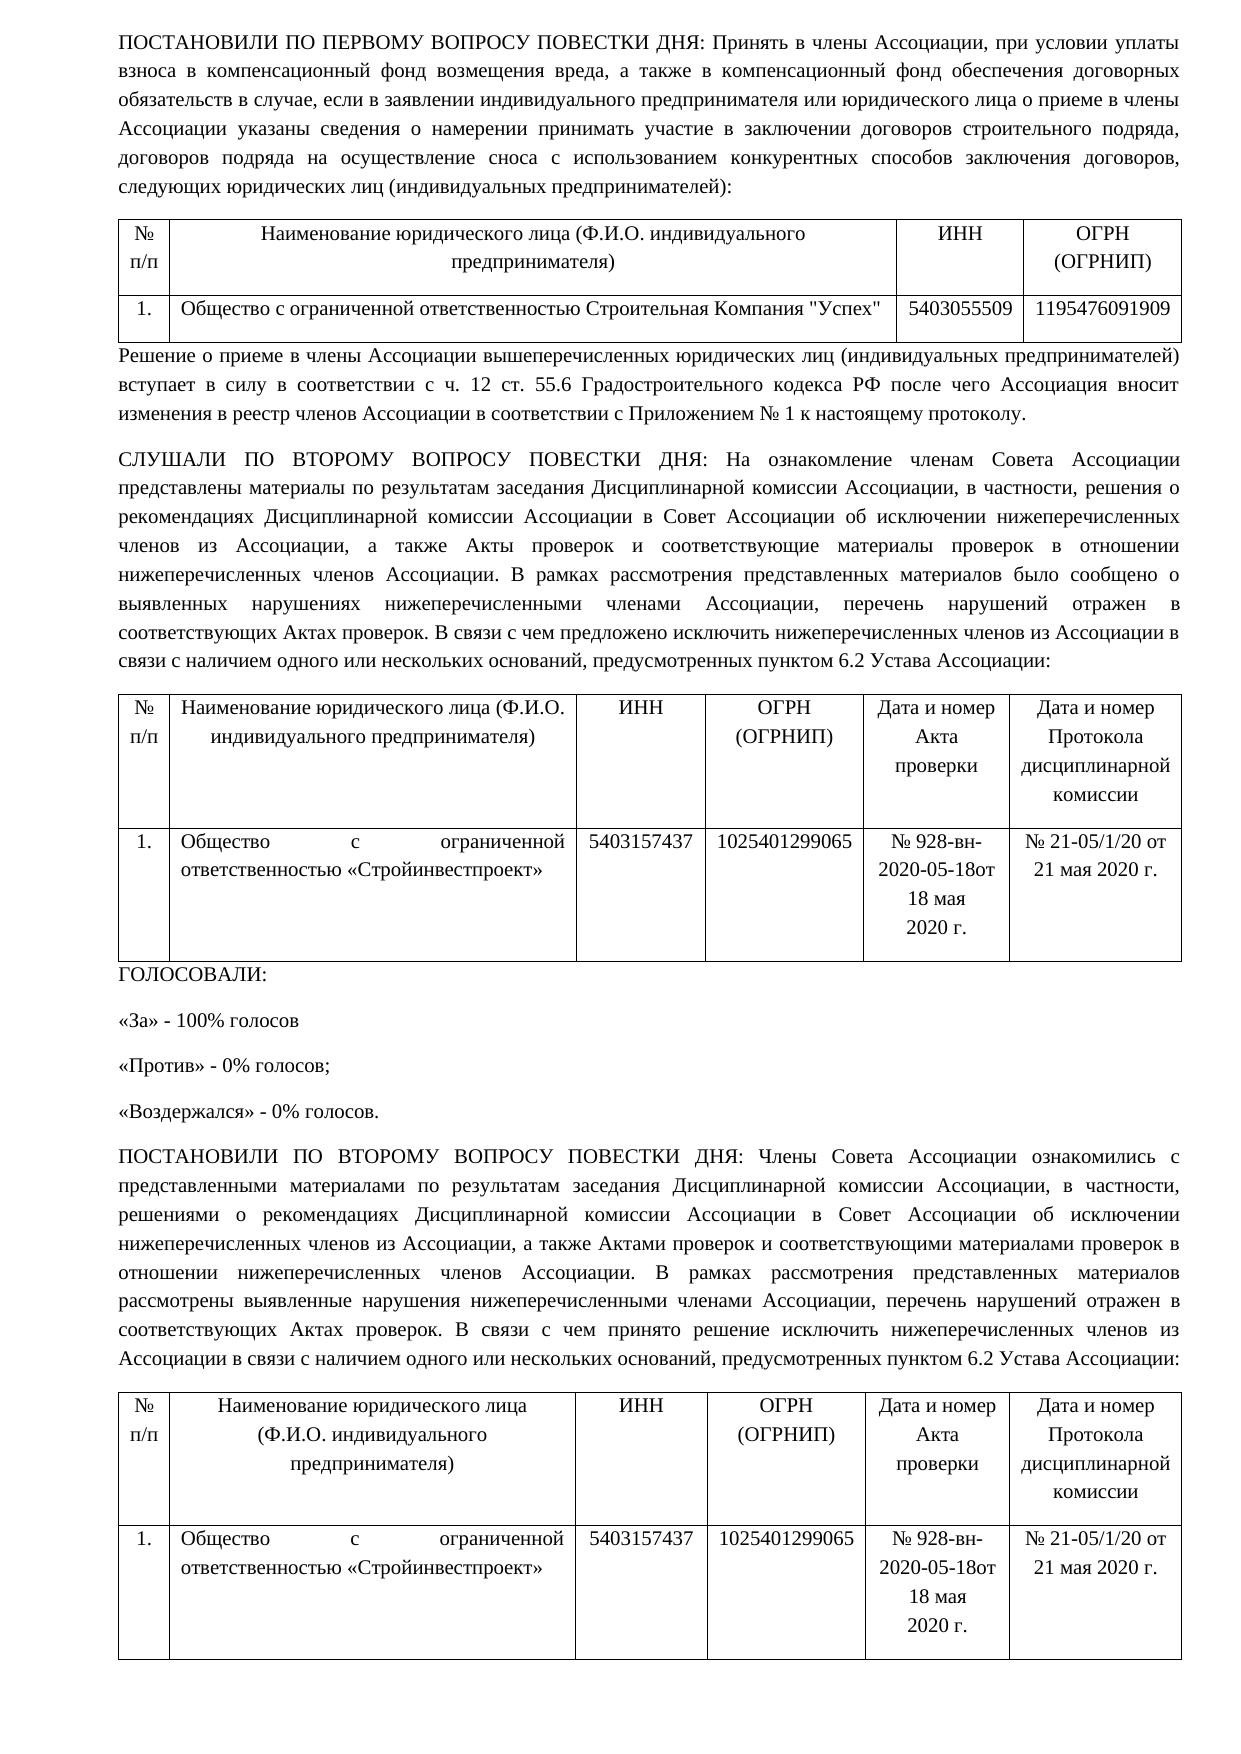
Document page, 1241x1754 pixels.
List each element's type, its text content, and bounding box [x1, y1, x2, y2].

text ПОСТАНОВИЛИ ПО ПЕРВОМУ ВОПРОСУ ПОВЕСТКИ ДНЯ: Принять в члены Ассоциации, при условии уплаты взноса в компенсационный фонд возмещения вреда, а также в компенсационный фонд обеспечения договорных обязательств в случае, если в заявлении индивидуального предпринимателя или юридического лица о приеме в члены Ассоциации указаны сведения о намерении принимать участие в заключении договоров строительного подряда, договоров подряда на осуществление сноса с использованием конкурентных способов заключения договоров, следующих юридических лиц (индивидуальных предпринимателей): [118, 29, 1181, 198]
table_cell № 21-05/1/20 от 21 мая 2020 г. [1010, 829, 1181, 961]
table_header ОГРН (ОГРНИП) [1024, 220, 1181, 295]
text Решение о приеме в члены Ассоциации вышеперечисленных юридических лиц (индивидуальных предпринимателей) вступает в силу в соответствии с ч. 12 ст. 55.6 Градостроительного кодекса РФ после чего Ассоциация вносит изменения в реестр членов Ассоциации в соответствии с Приложением № 1 к настоящему протоколу. [118, 343, 1181, 425]
table_header Наименование юридического лица (Ф.И.О. индивидуального предпринимателя) [170, 695, 576, 827]
table_header № п/п [119, 695, 169, 827]
table_header № п/п [119, 1393, 169, 1525]
table_header Дата и номер Протокола дисциплинарной комиссии [1010, 1393, 1181, 1525]
table_header ОГРН (ОГРНИП) [708, 1393, 865, 1525]
table_header № п/п [119, 220, 169, 295]
table_header ИНН [576, 1393, 707, 1525]
text «Воздержался» - 0% голосов. [118, 1099, 1181, 1123]
table_header Наименование юридического лица (Ф.И.О. индивидуального предпринимателя) [170, 1393, 575, 1525]
table_header Дата и номер Протокола дисциплинарной комиссии [1010, 695, 1181, 827]
table_cell 1. [119, 829, 169, 961]
table_cell 1. [119, 296, 169, 342]
table_cell 1195476091909 [1024, 296, 1181, 342]
table_header ИНН [577, 695, 705, 827]
table_header Дата и номер Акта проверки [864, 695, 1009, 827]
table_header ОГРН (ОГРНИП) [706, 695, 863, 827]
table_cell № 928-вн-2020-05-18от 18 мая 2020 г. [866, 1526, 1009, 1659]
table_header Дата и номер Акта проверки [866, 1393, 1009, 1525]
table_cell № 928-вн-2020-05-18от 18 мая 2020 г. [864, 829, 1009, 961]
table_cell 5403157437 [577, 829, 705, 961]
text «За» - 100% голосов [118, 1008, 1181, 1032]
text ГОЛОСОВАЛИ: [118, 962, 1181, 986]
table_cell 1025401299065 [708, 1526, 865, 1659]
text ПОСТАНОВИЛИ ПО ВТОРОМУ ВОПРОСУ ПОВЕСТКИ ДНЯ: Члены Совета Ассоциации ознакомились с представленными материалами по результатам заседания Дисциплинарной комиссии Ассоциации, в частности, решениями о рекомендациях Дисциплинарной комиссии Ассоциации в Совет Ассоциации об исключении нижеперечисленных членов из Ассоциации, а также Актами проверок и соответствующими материалами проверок в отношении нижеперечисленных членов Ассоциации. В рамках рассмотрения представленных материалов рассмотрены выявленные нарушения нижеперечисленными членами Ассоциации, перечень нарушений отражен в соответствующих Актах проверок. В связи с чем принято решение исключить нижеперечисленных членов из Ассоциации в связи с наличием одного или нескольких оснований, предусмотренных пунктом 6.2 Устава Ассоциации: [118, 1144, 1181, 1370]
text СЛУШАЛИ ПО ВТОРОМУ ВОПРОСУ ПОВЕСТКИ ДНЯ: На ознакомление членам Совета Ассоциации представлены материалы по результатам заседания Дисциплинарной комиссии Ассоциации, в частности, решения о рекомендациях Дисциплинарной комиссии Ассоциации в Совет Ассоциации об исключении нижеперечисленных членов из Ассоциации, а также Акты проверок и соответствующие материалы проверок в отношении нижеперечисленных членов Ассоциации. В рамках рассмотрения представленных материалов было сообщено о выявленных нарушениях нижеперечисленными членами Ассоциации, перечень нарушений отражен в соответствующих Актах проверок. В связи с чем предложено исключить нижеперечисленных членов из Ассоциации в связи с наличием одного или нескольких оснований, предусмотренных пунктом 6.2 Устава Ассоциации: [118, 446, 1181, 672]
table_cell Общество с ограниченной ответственностью «Стройинвестпроект» [170, 829, 576, 961]
table_cell 5403055509 [897, 296, 1023, 342]
table_header Наименование юридического лица (Ф.И.О. индивидуального предпринимателя) [170, 220, 896, 295]
table_cell 5403157437 [576, 1526, 707, 1659]
table_cell Общество с ограниченной ответственностью «Стройинвестпроект» [170, 1526, 575, 1659]
table_cell № 21-05/1/20 от 21 мая 2020 г. [1010, 1526, 1181, 1659]
table_cell Общество с ограниченной ответственностью Строительная Компания "Успех" [170, 296, 896, 342]
table_header ИНН [897, 220, 1023, 295]
text «Против» - 0% голосов; [118, 1053, 1181, 1077]
table_cell 1025401299065 [706, 829, 863, 961]
table_cell 1. [119, 1526, 169, 1659]
